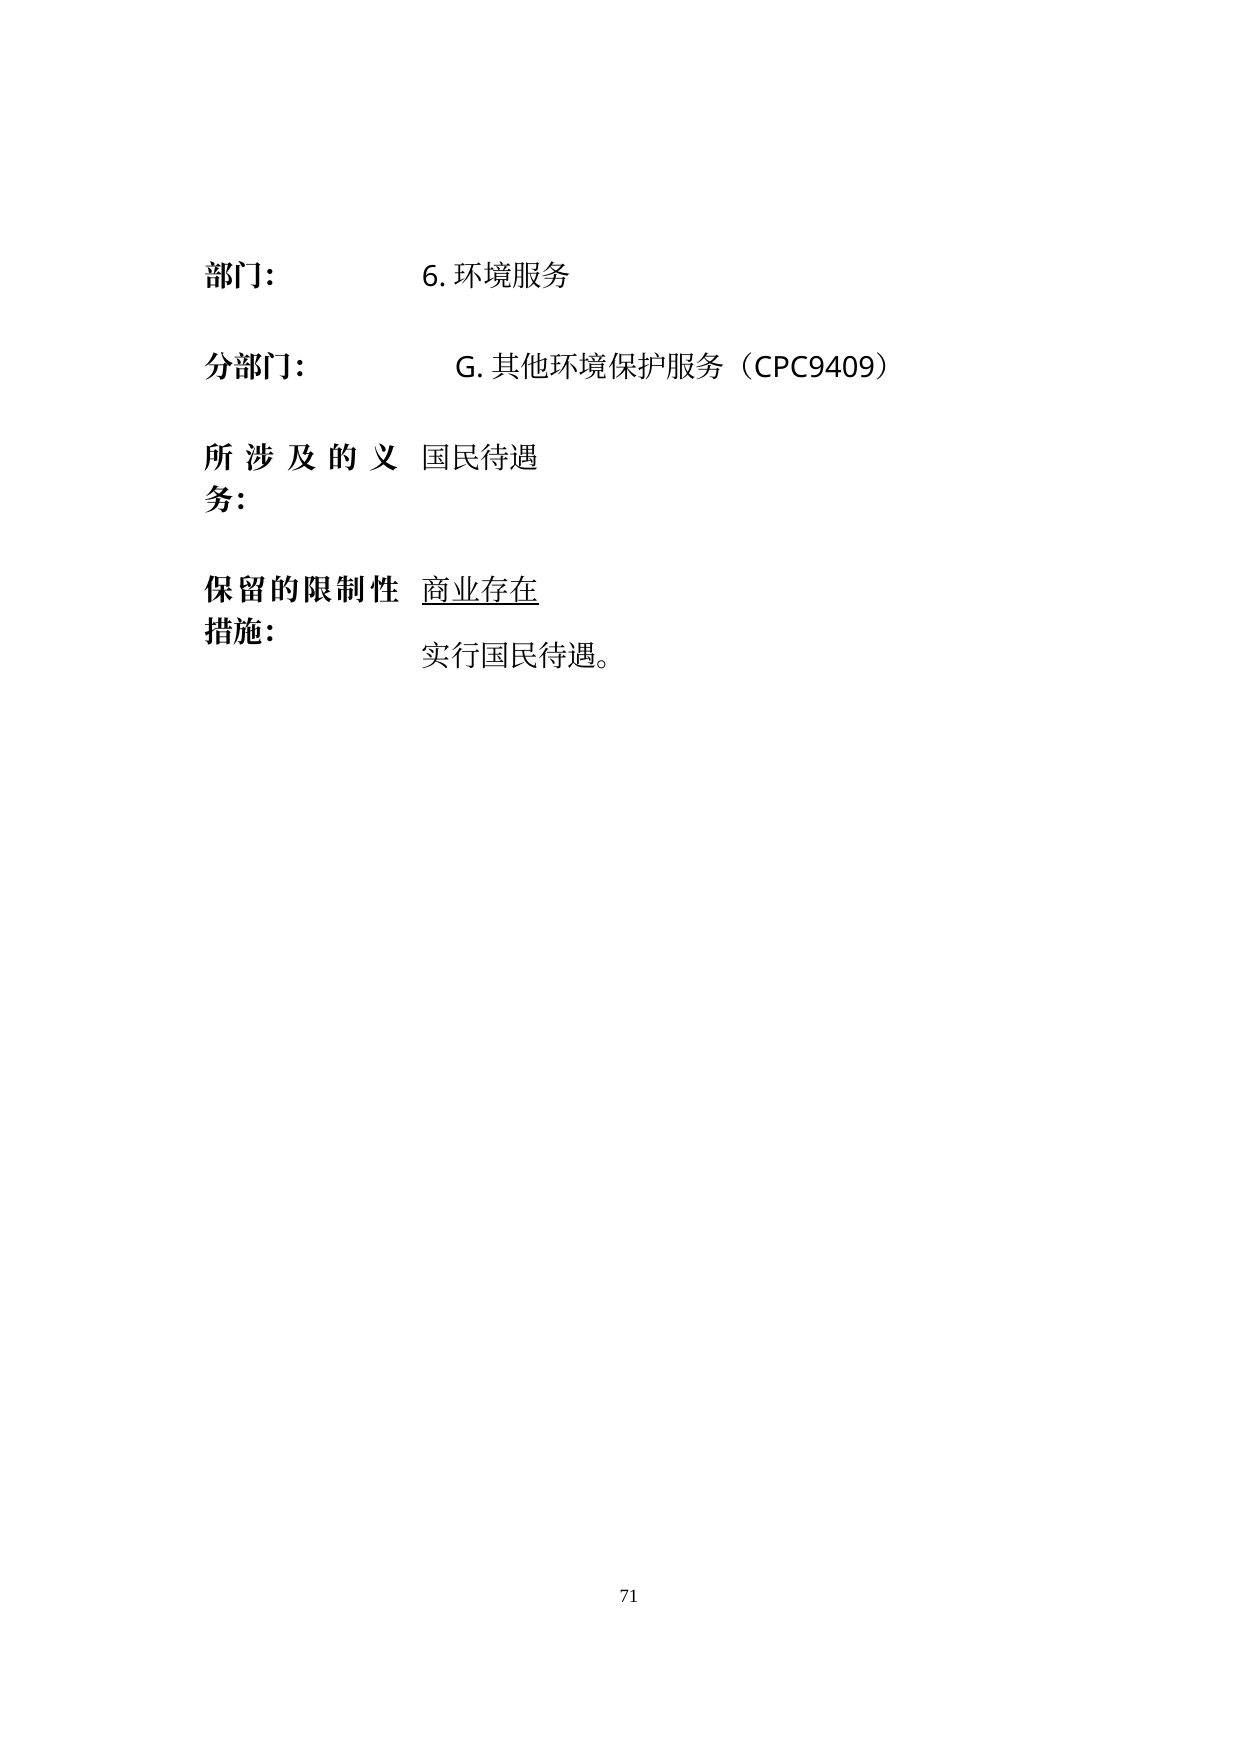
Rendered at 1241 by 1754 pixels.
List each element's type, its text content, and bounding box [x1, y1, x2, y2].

table_cell 所涉及的义务： [193, 410, 410, 543]
table_header 6. 环境服务 [410, 229, 1064, 319]
table_header 部门： [193, 229, 410, 319]
table_cell 分部门： [193, 319, 410, 410]
table_cell 国民待遇 [410, 410, 1064, 543]
table_cell G. 其他环境保护服务（CPC9409） [410, 319, 1064, 410]
table_cell 保留的限制性措施： [193, 543, 410, 699]
table_cell 商业存在 实行国民待遇。 [410, 543, 1064, 699]
